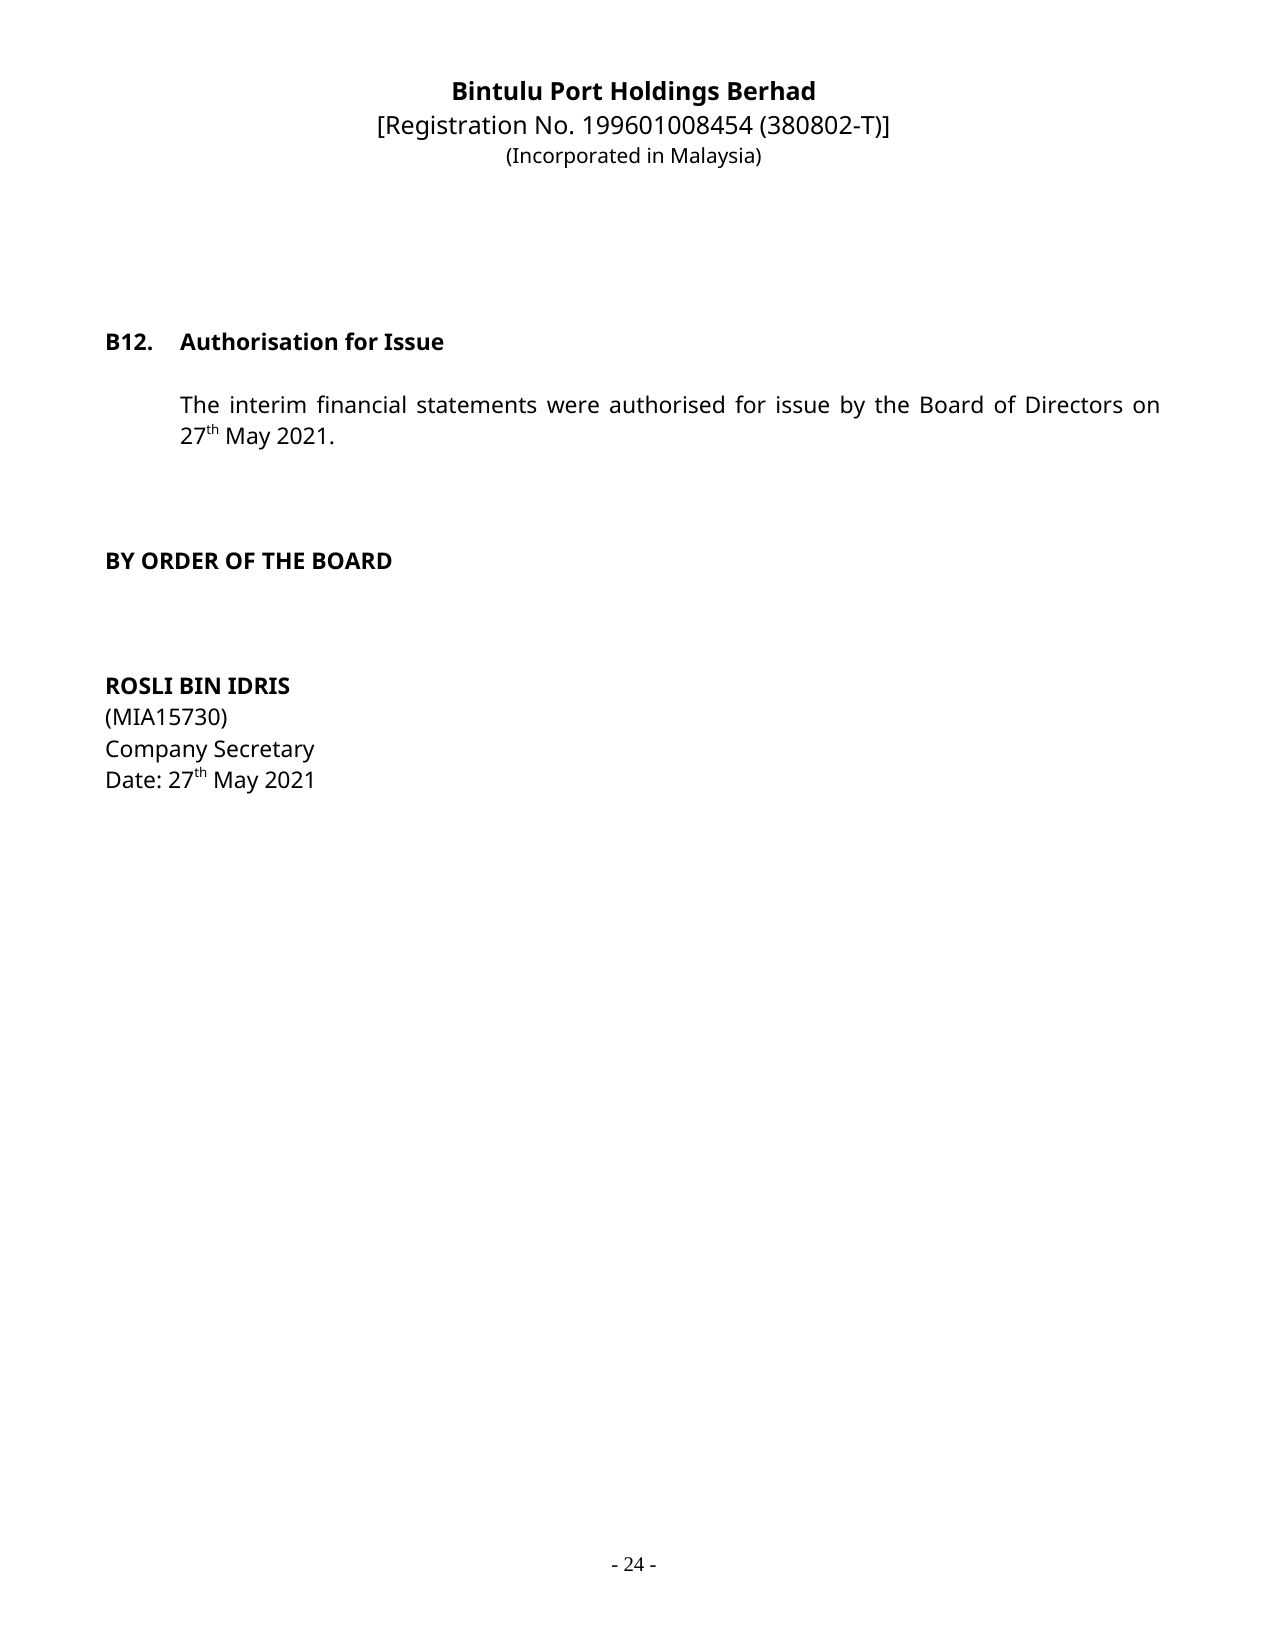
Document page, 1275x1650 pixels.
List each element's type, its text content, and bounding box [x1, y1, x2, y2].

text B12. Authorisation for Issue [105, 326, 1162, 358]
text (MIA15730) [105, 701, 1162, 733]
text BY ORDER OF THE BOARD [105, 545, 1162, 576]
text ROSLI BIN IDRIS [105, 670, 1162, 701]
text Date: 27th May 2021 [105, 764, 1162, 795]
text The interim financial statements were authorised for issue by the Board of Directors on 27th May 2021. [180, 389, 1162, 451]
text Company Secretary [105, 733, 1162, 764]
